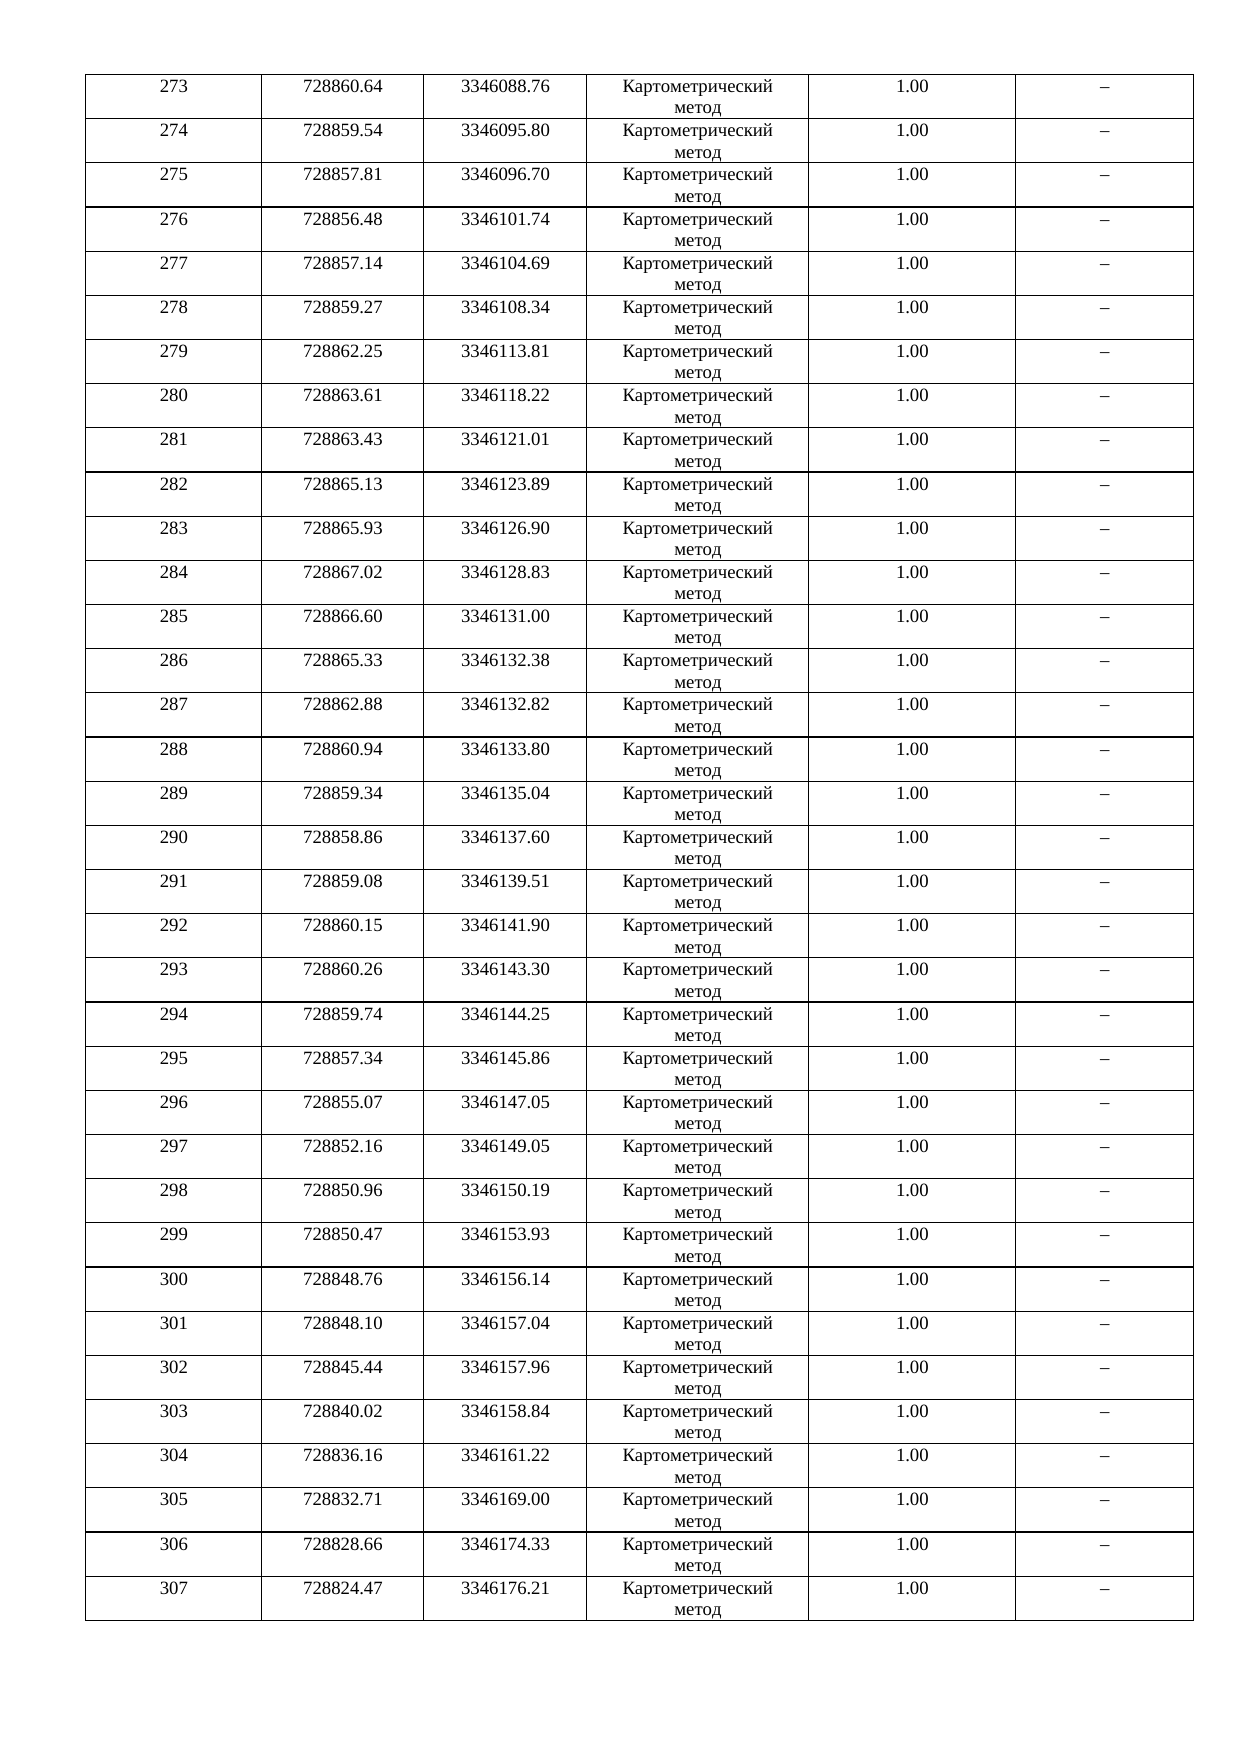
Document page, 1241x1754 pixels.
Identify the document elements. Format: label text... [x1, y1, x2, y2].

table_cell 301 [86, 1312, 261, 1355]
table_cell 1.00 [809, 1091, 1015, 1134]
table_cell – [1016, 517, 1193, 560]
table_cell – [1016, 252, 1193, 295]
table_cell 728865.93 [262, 517, 423, 560]
table_cell 728867.02 [262, 561, 423, 604]
table_cell – [1016, 1577, 1193, 1620]
table_cell 1.00 [809, 826, 1015, 869]
table_cell 1.00 [809, 296, 1015, 339]
table_cell 1.00 [809, 473, 1015, 516]
table_cell 1.00 [809, 1179, 1015, 1222]
table_cell 3346131.00 [424, 605, 586, 648]
table_cell Картометрический метод [587, 1444, 808, 1487]
table_cell – [1016, 1400, 1193, 1443]
table_cell 3346133.80 [424, 738, 586, 781]
table_cell 3346126.90 [424, 517, 586, 560]
table_cell 728865.33 [262, 649, 423, 692]
table_cell – [1016, 1091, 1193, 1134]
table_cell 288 [86, 738, 261, 781]
table_cell Картометрический метод [587, 517, 808, 560]
table_cell 303 [86, 1400, 261, 1443]
table_cell 728860.94 [262, 738, 423, 781]
table_cell 307 [86, 1577, 261, 1620]
table_cell – [1016, 163, 1193, 206]
table_cell 1.00 [809, 1533, 1015, 1576]
table_cell – [1016, 826, 1193, 869]
table_cell Картометрический метод [587, 1533, 808, 1576]
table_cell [587, 75, 808, 118]
table_cell 1.00 [809, 1444, 1015, 1487]
table_cell 3346139.51 [424, 870, 586, 913]
table_cell 1.00 [809, 252, 1015, 295]
table_cell 728832.71 [262, 1488, 423, 1531]
table_cell – [1016, 1179, 1193, 1222]
table_cell 728828.66 [262, 1533, 423, 1576]
table_cell Картометрический метод [587, 163, 808, 206]
table_cell – [1016, 1356, 1193, 1399]
table_cell – [1016, 1047, 1193, 1090]
table_cell 279 [86, 340, 261, 383]
table_cell 1.00 [809, 1003, 1015, 1046]
table_cell 3346144.25 [424, 1003, 586, 1046]
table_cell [587, 1577, 808, 1620]
table_cell 3346157.96 [424, 1356, 586, 1399]
table_cell 728848.76 [262, 1268, 423, 1311]
table_cell 1.00 [809, 1135, 1015, 1178]
table_cell Картометрический метод [587, 649, 808, 692]
table_cell 1.00 [809, 1312, 1015, 1355]
table_cell – [1016, 1533, 1193, 1576]
table_cell 728850.96 [262, 1179, 423, 1222]
table_cell Картометрический метод [587, 1488, 808, 1531]
table_cell – [1016, 1444, 1193, 1487]
table_cell – [1016, 428, 1193, 471]
table_cell 1.00 [809, 561, 1015, 604]
table_cell 3346128.83 [424, 561, 586, 604]
table_cell 300 [86, 1268, 261, 1311]
table_cell 1.00 [809, 1577, 1015, 1620]
table_cell 3346153.93 [424, 1223, 586, 1266]
table_cell 3346150.19 [424, 1179, 586, 1222]
table_cell – [1016, 914, 1193, 957]
table_cell 1.00 [809, 340, 1015, 383]
table_cell Картометрический метод [587, 296, 808, 339]
table_cell Картометрический метод [587, 1135, 808, 1178]
table_cell 289 [86, 782, 261, 825]
table_cell 1.00 [809, 738, 1015, 781]
table_cell 1.00 [809, 1400, 1015, 1443]
table_cell Картометрический метод [587, 826, 808, 869]
table_cell 728866.60 [262, 605, 423, 648]
table_cell 275 [86, 163, 261, 206]
table_cell 3346096.70 [424, 163, 586, 206]
table_cell 728857.34 [262, 1047, 423, 1090]
table_cell 287 [86, 693, 261, 736]
table_cell 280 [86, 384, 261, 427]
table_cell Картометрический метод [587, 605, 808, 648]
table_cell 3346101.74 [424, 208, 586, 251]
table_cell 728857.14 [262, 252, 423, 295]
table_cell 728859.34 [262, 782, 423, 825]
table_cell – [1016, 473, 1193, 516]
table_cell Картометрический метод [587, 958, 808, 1001]
table_cell – [1016, 605, 1193, 648]
table_cell 1.00 [809, 1223, 1015, 1266]
table_cell Картометрический метод [587, 428, 808, 471]
table_cell 3346132.82 [424, 693, 586, 736]
table_cell 285 [86, 605, 261, 648]
table_cell – [1016, 384, 1193, 427]
table_cell 304 [86, 1444, 261, 1487]
table_cell 728862.88 [262, 693, 423, 736]
table_cell – [1016, 296, 1193, 339]
table_cell 728836.16 [262, 1444, 423, 1487]
table_cell 3346157.04 [424, 1312, 586, 1355]
table_cell Картометрический метод [587, 1091, 808, 1134]
table_cell – [1016, 119, 1193, 162]
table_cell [587, 119, 808, 162]
table_cell Картометрический метод [587, 1003, 808, 1046]
table_cell 3346088.76 [424, 75, 586, 118]
table_cell 1.00 [809, 1047, 1015, 1090]
table_cell Картометрический метод [587, 693, 808, 736]
table_cell 1.00 [809, 208, 1015, 251]
table_cell 728865.13 [262, 473, 423, 516]
table_cell 728824.47 [262, 1577, 423, 1620]
table_cell 1.00 [809, 693, 1015, 736]
table_cell – [1016, 1223, 1193, 1266]
table_cell Картометрический метод [587, 252, 808, 295]
table_cell Картометрический метод [587, 208, 808, 251]
table_cell Картометрический метод [587, 384, 808, 427]
table_cell 1.00 [809, 428, 1015, 471]
table_cell Картометрический метод [587, 914, 808, 957]
table_cell 728859.54 [262, 119, 423, 162]
table_cell 3346149.05 [424, 1135, 586, 1178]
table_cell 3346104.69 [424, 252, 586, 295]
table_cell – [1016, 1135, 1193, 1178]
table_cell 728863.61 [262, 384, 423, 427]
table_cell 1.00 [809, 119, 1015, 162]
table_cell Картометрический метод [587, 1047, 808, 1090]
table_cell Картометрический метод [587, 1400, 808, 1443]
table_cell 294 [86, 1003, 261, 1046]
table_cell Картометрический метод [587, 870, 808, 913]
table_cell 728855.07 [262, 1091, 423, 1134]
table_cell 281 [86, 428, 261, 471]
table_cell 296 [86, 1091, 261, 1134]
table_cell 3346169.00 [424, 1488, 586, 1531]
table_cell 728856.48 [262, 208, 423, 251]
table_cell Картометрический метод [587, 561, 808, 604]
table_cell 3346118.22 [424, 384, 586, 427]
table_cell 3346156.14 [424, 1268, 586, 1311]
table_cell 1.00 [809, 163, 1015, 206]
table_cell 728863.43 [262, 428, 423, 471]
table_cell Картометрический метод [587, 1223, 808, 1266]
table_cell 3346145.86 [424, 1047, 586, 1090]
table_cell 274 [86, 119, 261, 162]
table_cell 1.00 [809, 384, 1015, 427]
table_cell 1.00 [809, 958, 1015, 1001]
table_cell – [1016, 340, 1193, 383]
table_cell Картометрический метод [587, 340, 808, 383]
table_cell 1.00 [809, 605, 1015, 648]
table_cell 728845.44 [262, 1356, 423, 1399]
table_cell – [1016, 649, 1193, 692]
table_cell 728850.47 [262, 1223, 423, 1266]
table_cell 3346143.30 [424, 958, 586, 1001]
table_cell 284 [86, 561, 261, 604]
table_cell 1.00 [809, 782, 1015, 825]
table_cell 728860.26 [262, 958, 423, 1001]
table_cell 728848.10 [262, 1312, 423, 1355]
table_cell 3346176.21 [424, 1577, 586, 1620]
table_cell Картометрический метод [587, 1179, 808, 1222]
table_cell 1.00 [809, 517, 1015, 560]
table_cell Картометрический метод [587, 1312, 808, 1355]
table_cell 3346132.38 [424, 649, 586, 692]
table_cell 286 [86, 649, 261, 692]
table_cell 276 [86, 208, 261, 251]
table_cell Картометрический метод [587, 473, 808, 516]
table_cell – [1016, 958, 1193, 1001]
table_cell – [1016, 1312, 1193, 1355]
table_cell 728859.08 [262, 870, 423, 913]
table_cell – [1016, 870, 1193, 913]
table_cell 3346161.22 [424, 1444, 586, 1487]
table_cell 3346141.90 [424, 914, 586, 957]
table_cell 728852.16 [262, 1135, 423, 1178]
table_cell – [1016, 782, 1193, 825]
table_cell 3346135.04 [424, 782, 586, 825]
table_cell 283 [86, 517, 261, 560]
table_cell 3346158.84 [424, 1400, 586, 1443]
table_cell 290 [86, 826, 261, 869]
table_cell 1.00 [809, 1268, 1015, 1311]
table_cell – [1016, 561, 1193, 604]
table_cell 3346113.81 [424, 340, 586, 383]
table_cell – [1016, 75, 1193, 118]
table_cell 282 [86, 473, 261, 516]
table_cell – [1016, 1268, 1193, 1311]
table_cell – [1016, 1488, 1193, 1531]
table_cell 728840.02 [262, 1400, 423, 1443]
table_cell 3346095.80 [424, 119, 586, 162]
table_cell – [1016, 693, 1193, 736]
table_cell 728859.74 [262, 1003, 423, 1046]
table_cell 295 [86, 1047, 261, 1090]
table_cell 728859.27 [262, 296, 423, 339]
table_cell Картометрический метод [587, 738, 808, 781]
table_cell 728857.81 [262, 163, 423, 206]
table_cell 278 [86, 296, 261, 339]
table_cell – [1016, 1003, 1193, 1046]
table_cell 1.00 [809, 1488, 1015, 1531]
table_cell 728860.15 [262, 914, 423, 957]
table_cell Картометрический метод [587, 782, 808, 825]
table_cell 728862.25 [262, 340, 423, 383]
table_cell Картометрический метод [587, 1356, 808, 1399]
table_cell 306 [86, 1533, 261, 1576]
table_cell 1.00 [809, 870, 1015, 913]
table_cell 292 [86, 914, 261, 957]
table_cell 1.00 [809, 649, 1015, 692]
table_cell 728858.86 [262, 826, 423, 869]
table_cell 297 [86, 1135, 261, 1178]
table_cell – [1016, 738, 1193, 781]
table_cell 3346123.89 [424, 473, 586, 516]
table_cell 299 [86, 1223, 261, 1266]
table_cell 298 [86, 1179, 261, 1222]
table_cell – [1016, 208, 1193, 251]
table_cell 302 [86, 1356, 261, 1399]
table_cell 3346147.05 [424, 1091, 586, 1134]
table_cell 305 [86, 1488, 261, 1531]
table_cell 3346174.33 [424, 1533, 586, 1576]
table_cell 3346108.34 [424, 296, 586, 339]
table_cell 1.00 [809, 75, 1015, 118]
table_cell 3346121.01 [424, 428, 586, 471]
table_cell 1.00 [809, 914, 1015, 957]
table_cell 273 [86, 75, 261, 118]
table_cell 293 [86, 958, 261, 1001]
table_cell Картометрический метод [587, 1268, 808, 1311]
table_cell 277 [86, 252, 261, 295]
table_cell 291 [86, 870, 261, 913]
table_cell 3346137.60 [424, 826, 586, 869]
table_cell 728860.64 [262, 75, 423, 118]
table_cell 1.00 [809, 1356, 1015, 1399]
